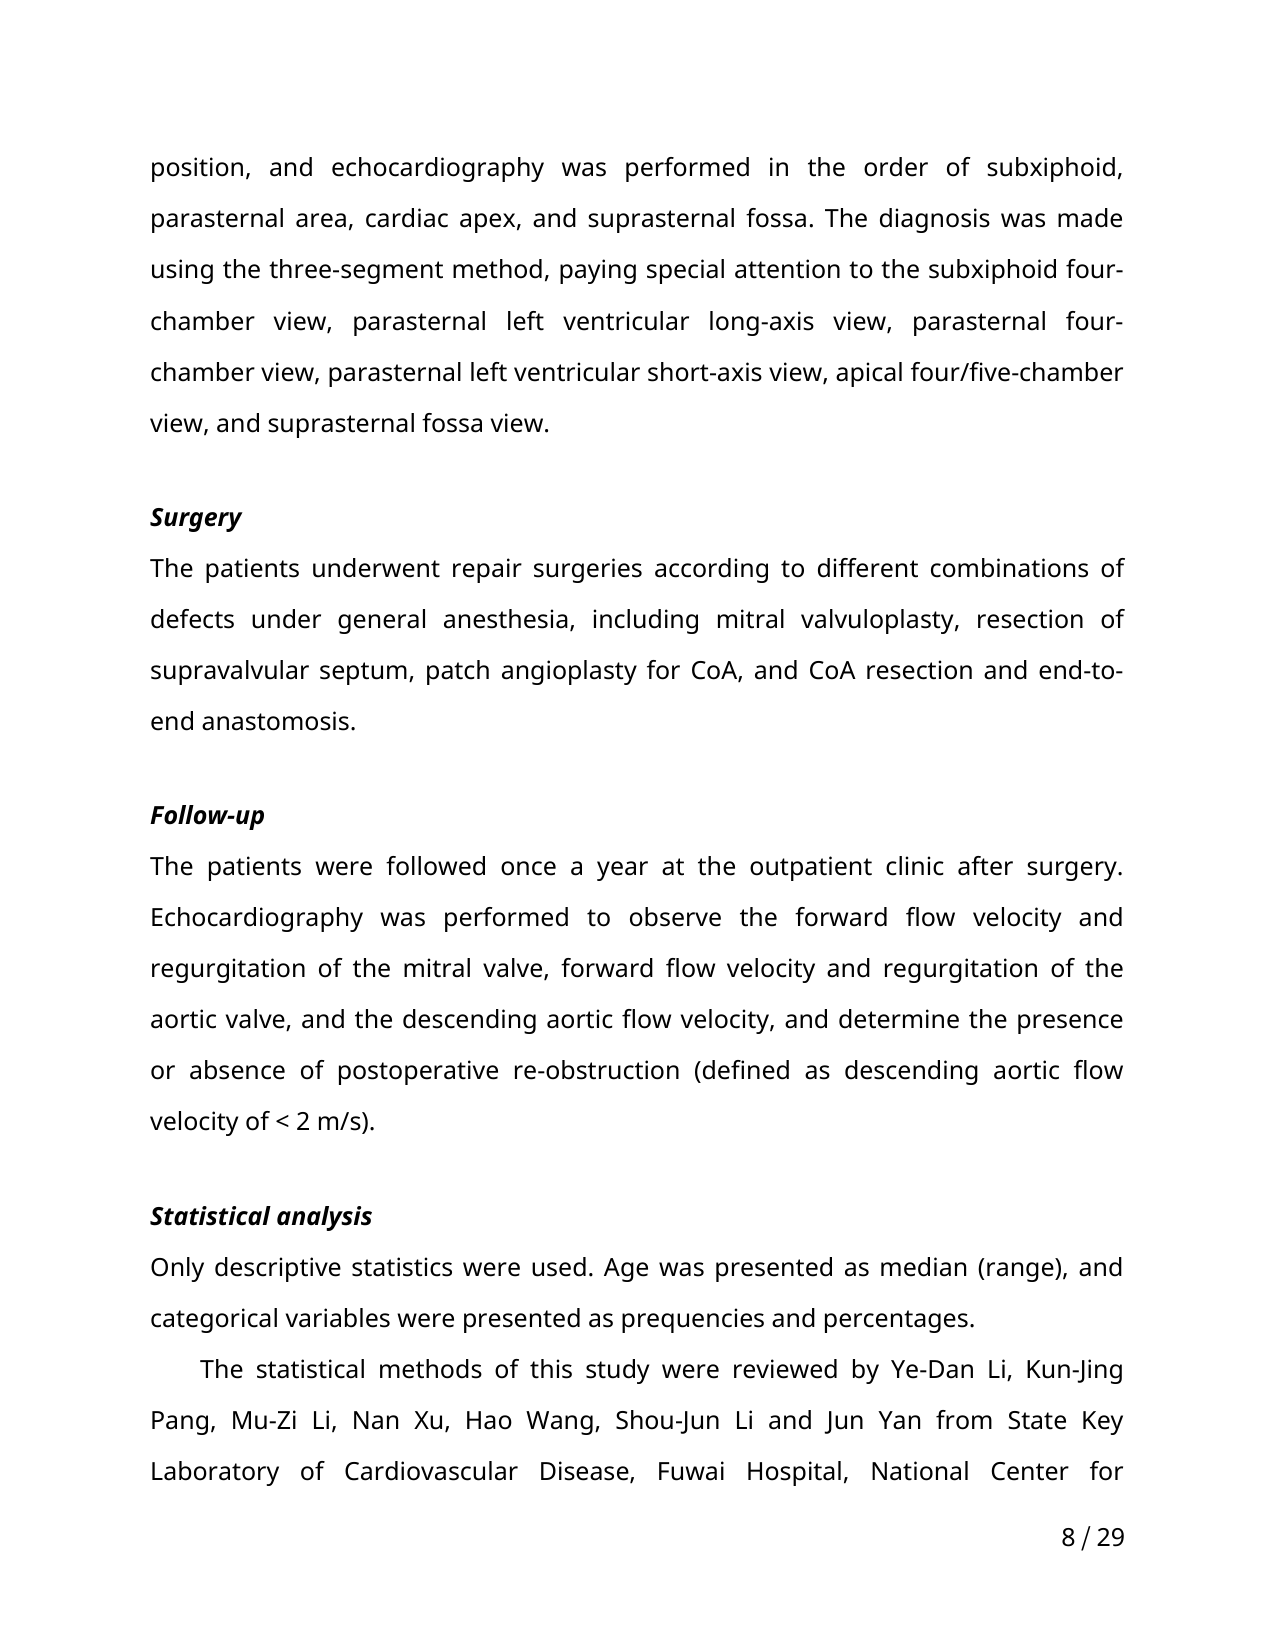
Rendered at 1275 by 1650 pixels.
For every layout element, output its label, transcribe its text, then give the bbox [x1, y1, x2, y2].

text Surgery [150, 499, 1125, 533]
text Only descriptive statistics were used. Age was presented as median (range), and categorical variables were presented as prequencies and percentages. [150, 1249, 1125, 1334]
text The patients underwent repair surgeries according to different combinations of defects under general anesthesia, including mitral valvuloplasty, resection of supravalvular septum, patch angioplasty for CoA, and CoA resection and end-to-end anastomosis. [150, 550, 1125, 738]
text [150, 150, 1125, 439]
text The patients were followed once a year at the outpatient clinic after surgery. Echocardiography was performed to observe the forward flow velocity and regurgitation of the mitral valve, forward flow velocity and regurgitation of the aortic valve, and the descending aortic flow velocity, and determine the presence or absence of postoperative re-obstruction (defined as descending aortic flow velocity of < 2 m/s). [150, 849, 1125, 1138]
text Statistical analysis [150, 1198, 1125, 1232]
text Follow-up [150, 798, 1125, 832]
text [150, 1351, 1125, 1487]
